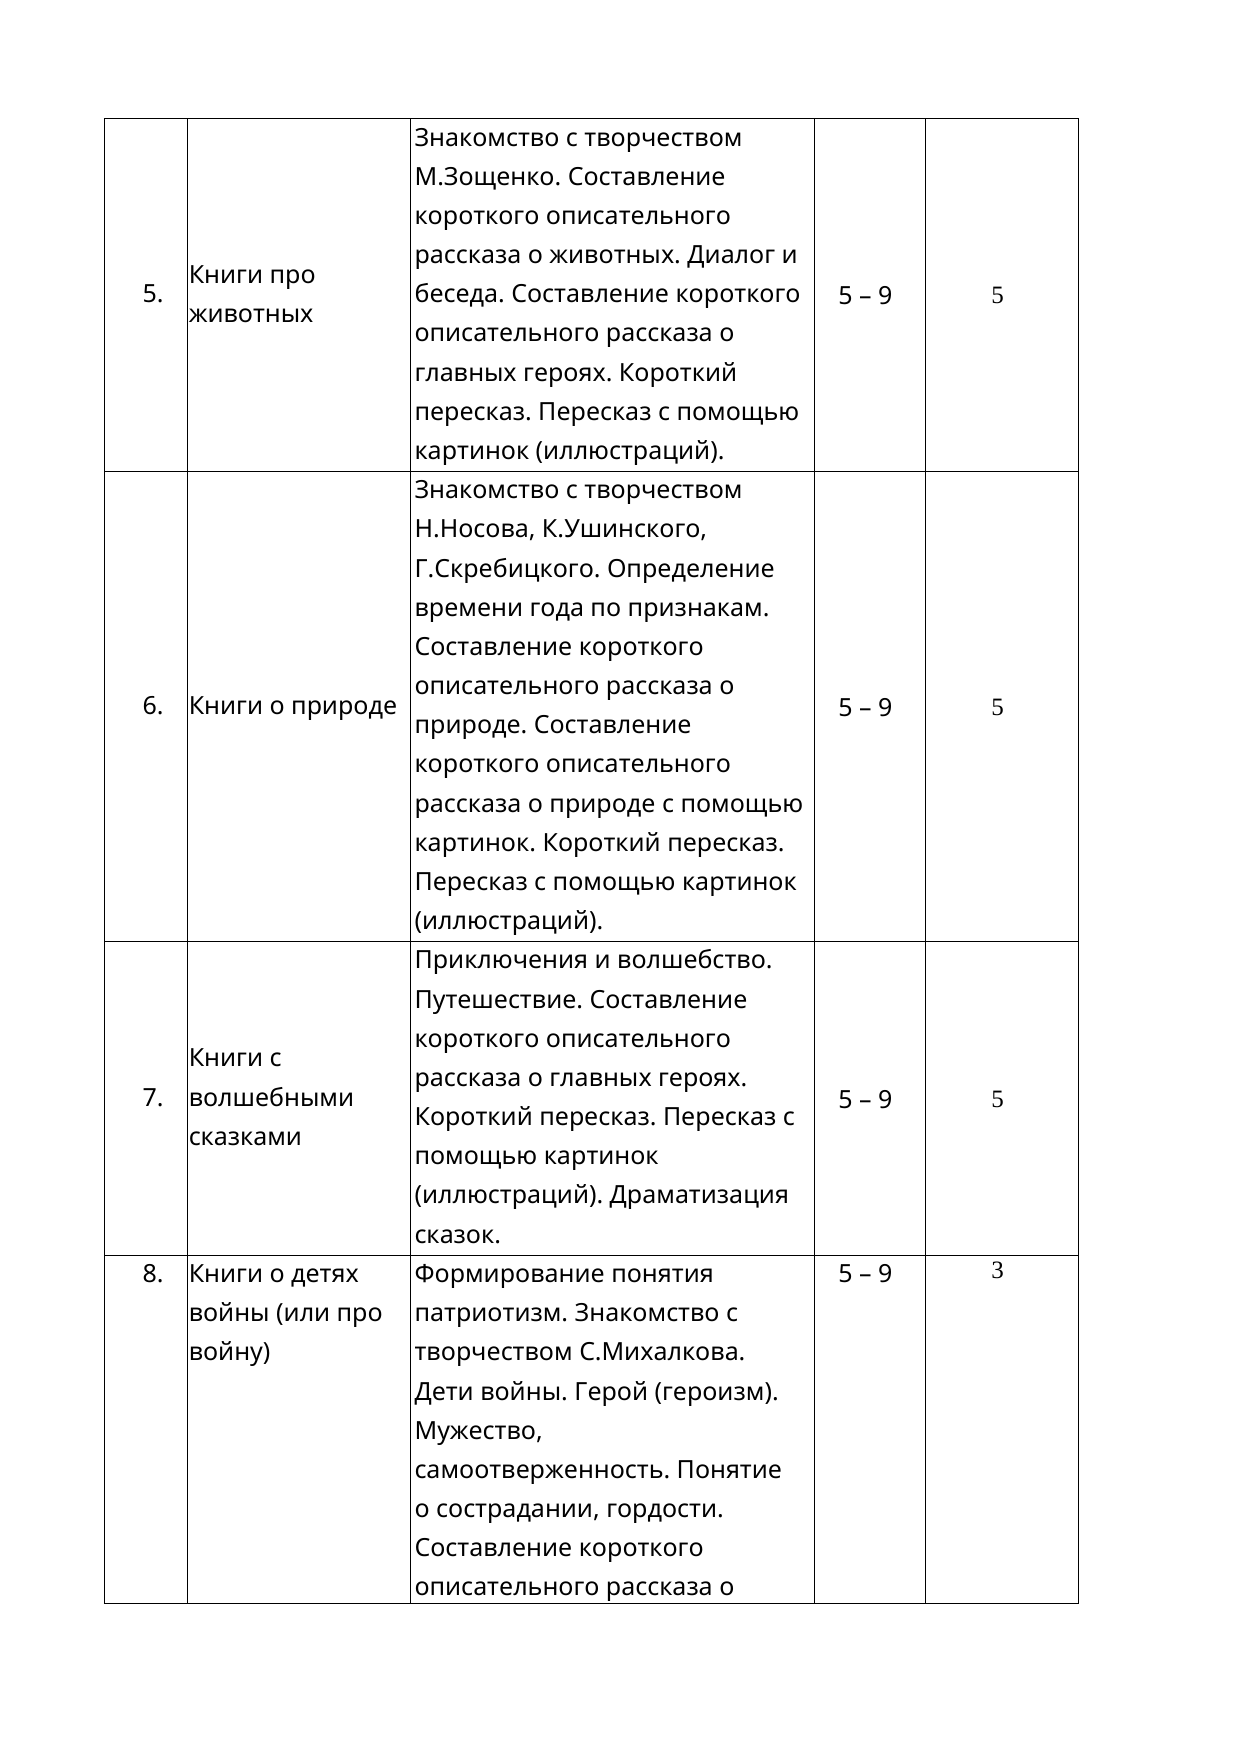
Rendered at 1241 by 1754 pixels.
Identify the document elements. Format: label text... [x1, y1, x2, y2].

table_cell 5 – 9 [815, 472, 925, 941]
table_cell Книги с волшебными сказками [188, 942, 410, 1254]
table_cell 5 [926, 942, 1078, 1254]
table_cell 5 [926, 119, 1078, 471]
table_cell [105, 1256, 187, 1603]
table_cell 3 [926, 1256, 1078, 1603]
table_cell Приключения и волшебство. Путешествие. Составление короткого описательного рассказа о главных героях. Короткий пересказ. Пересказ с помощью картинок (иллюстраций). Драматизация сказок. [411, 942, 814, 1254]
table_cell [105, 472, 187, 941]
table_cell 5 – 9 [815, 1256, 925, 1603]
table_cell 5 [926, 472, 1078, 941]
table_cell Знакомство с творчеством М.Зощенко. Составление короткого описательного рассказа о животных. Диалог и беседа. Составление короткого описательного рассказа о главных героях. Короткий пересказ. Пересказ с помощью картинок (иллюстраций). [411, 119, 814, 471]
table_cell Книги о природе [188, 472, 410, 941]
table_cell [105, 119, 187, 471]
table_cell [188, 1256, 410, 1603]
table_cell 5 – 9 [815, 119, 925, 471]
table_cell Знакомство с творчеством Н.Носова, К.Ушинского, Г.Скребицкого. Определение времени года по признакам. Составление короткого описательного рассказа о природе. Составление короткого описательного рассказа о природе с помощью картинок. Короткий пересказ. Пересказ с помощью картинок (иллюстраций). [411, 472, 814, 941]
table_cell Книги про животных [188, 119, 410, 471]
table_cell 5 – 9 [815, 942, 925, 1254]
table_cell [411, 1256, 814, 1603]
table_cell [105, 942, 187, 1254]
